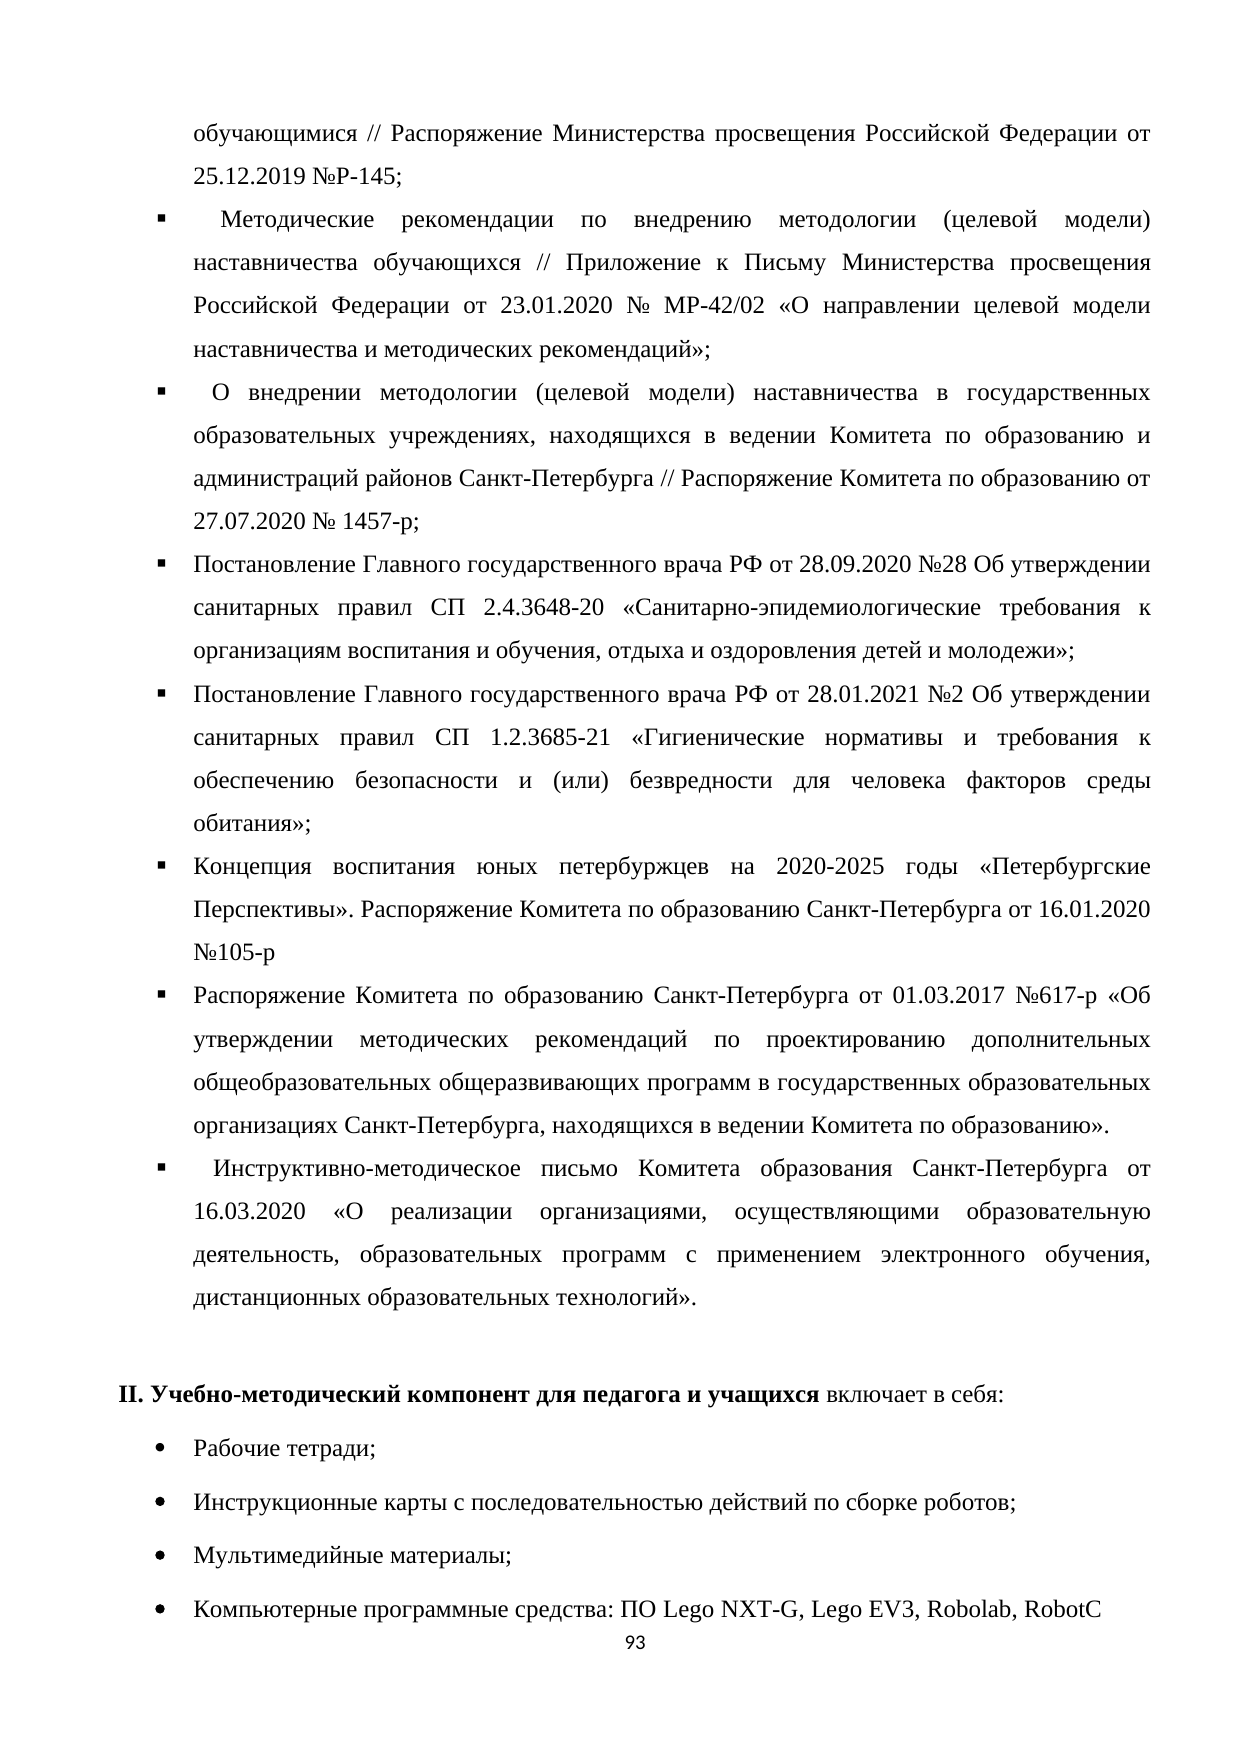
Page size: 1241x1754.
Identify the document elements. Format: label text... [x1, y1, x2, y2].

list Компьютерные программные средства: ПО Lego NXT-G, Lego EV3, Robolab, RobotC [156, 1594, 1152, 1623]
list Инструктивно-методическое письмо Комитета образования Санкт-Петербурга от 16.03.2020 «О реализации организациями, осуществляющими образовательную деятельность, образовательных программ с применением электронного обучения, дистанционных образовательных технологий». [156, 1153, 1152, 1311]
list Инструкционные карты с последовательностью действий по сборке роботов; [156, 1487, 1152, 1516]
list О внедрении методологии (целевой модели) наставничества в государственных образовательных учреждениях, находящихся в ведении Комитета по образованию и администраций районов Санкт-Петербурга // Распоряжение Комитета по образованию от 27.07.2020 № 1457-р; [156, 377, 1152, 535]
list Мультимедийные материалы; [156, 1541, 1152, 1569]
text II. Учебно-методический компонент для педагога и учащихся включает в себя: [118, 1379, 1152, 1408]
list Рабочие тетради; [156, 1433, 1152, 1462]
list Методические рекомендации по внедрению методологии (целевой модели) наставничества обучающихся // Приложение к Письму Министерства просвещения Российской Федерации от 23.01.2020 № МР-42/02 «О направлении целевой модели наставничества и методических рекомендаций»; [156, 204, 1152, 362]
list Концепция воспитания юных петербуржцев на 2020-2025 годы «Петербургские Перспективы». Распоряжение Комитета по образованию Санкт-Петербурга от 16.01.2020 №105-р [156, 851, 1152, 966]
list Постановление Главного государственного врача РФ от 28.01.2021 №2 Об утверждении санитарных правил СП 1.2.3685-21 «Гигиенические нормативы и требования к обеспечению безопасности и (или) безвредности для человека факторов среды обитания»; [156, 679, 1152, 837]
list Постановление Главного государственного врача РФ от 28.09.2020 №28 Об утверждении санитарных правил СП 2.4.3648-20 «Санитарно-эпидемиологические требования к организациям воспитания и обучения, отдыха и оздоровления детей и молодежи»; [156, 549, 1152, 664]
list Распоряжение Комитета по образованию Санкт-Петербурга от 01.03.2017 №617-р «Об утверждении методических рекомендаций по проектированию дополнительных общеобразовательных общеразвивающих программ в государственных образовательных организациях Санкт-Петербурга, находящихся в ведении Комитета по образованию». [156, 981, 1152, 1139]
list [156, 118, 1152, 190]
